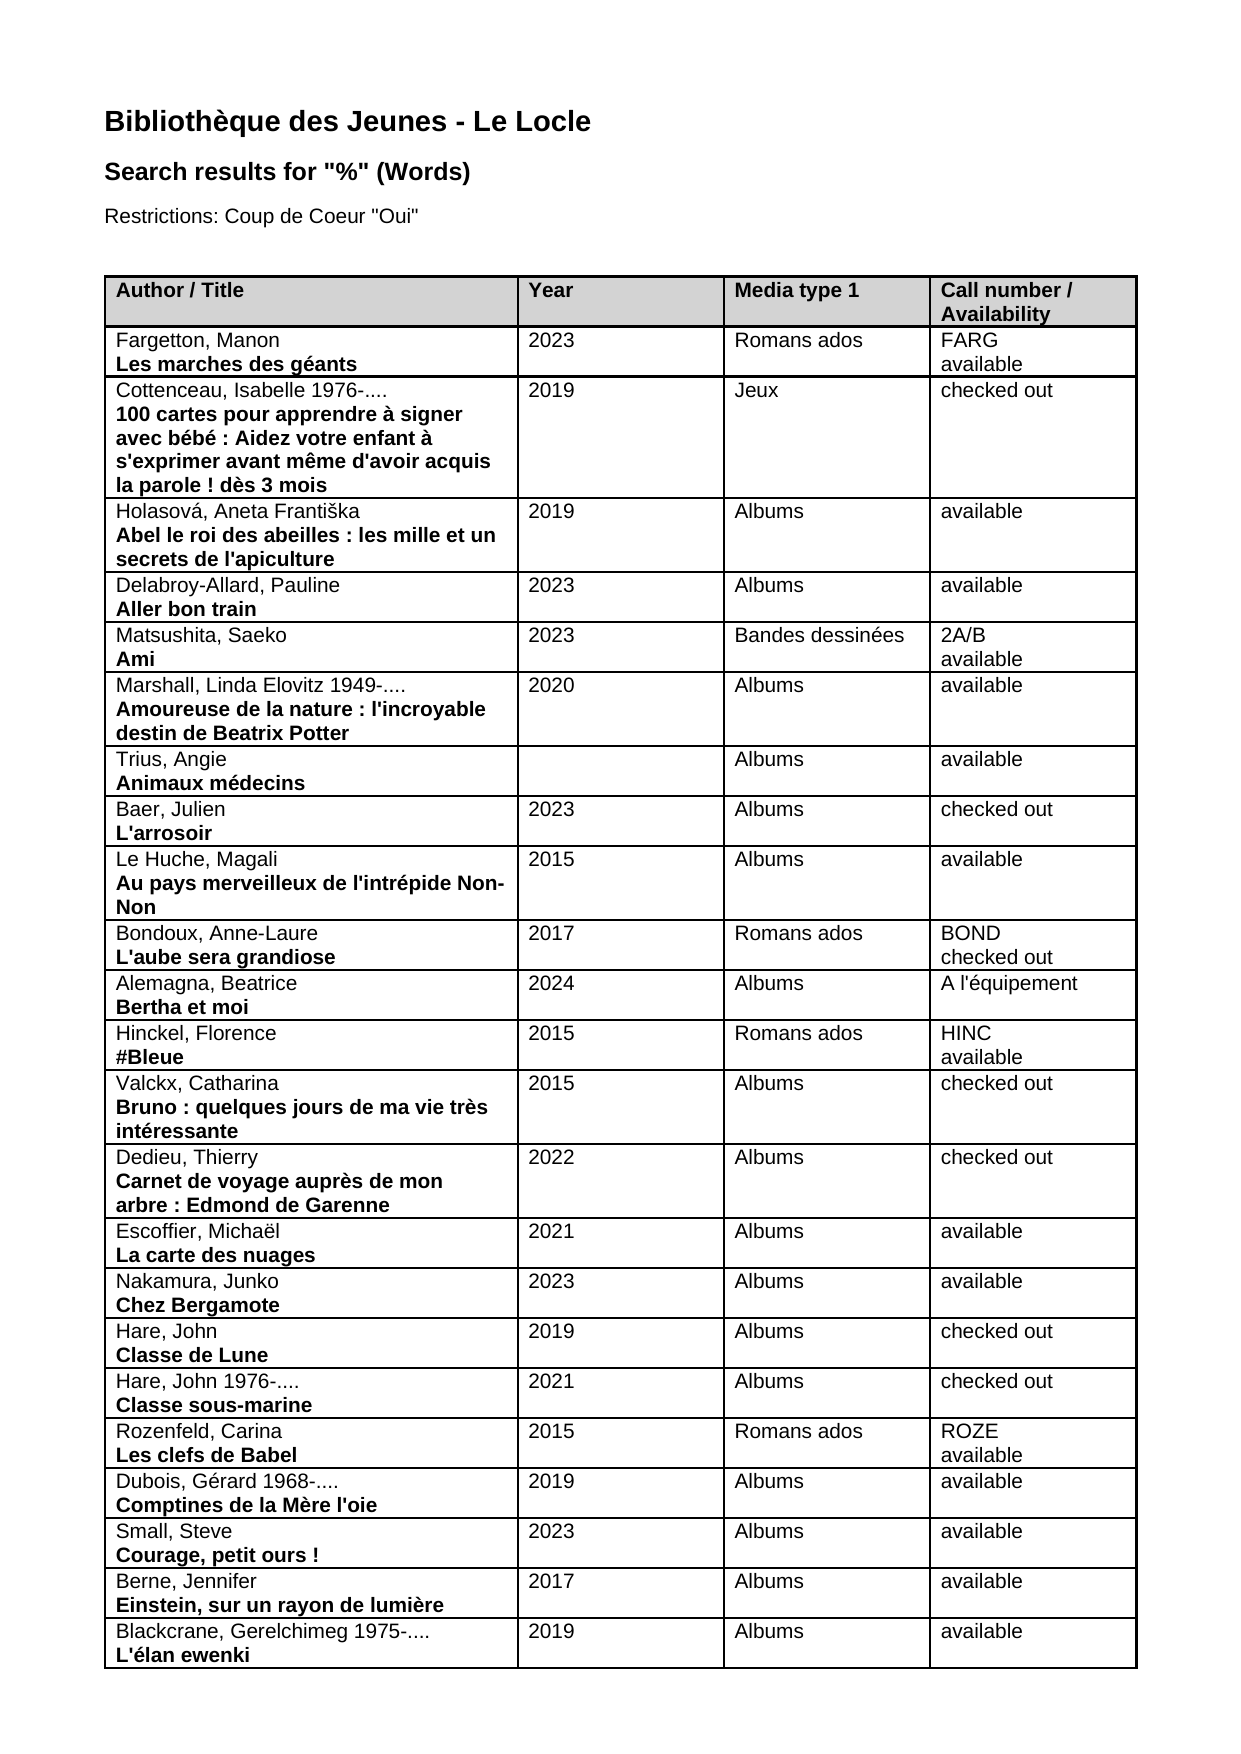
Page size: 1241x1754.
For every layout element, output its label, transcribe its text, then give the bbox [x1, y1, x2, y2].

table_cell 2019 [519, 499, 723, 571]
table_cell Bandes dessinées [725, 623, 929, 671]
table_cell Dedieu, Thierry Carnet de voyage auprès de mon arbre : Edmond de Garenne [106, 1145, 517, 1217]
table_cell Blackcrane, Gerelchimeg 1975-.... L'élan ewenki [106, 1619, 517, 1667]
table_cell 2019 [519, 1619, 723, 1667]
table_cell Albums [725, 1319, 929, 1367]
table_cell 2A/B available [931, 623, 1135, 671]
table_cell available [931, 499, 1135, 571]
table_cell 2023 [519, 1519, 723, 1567]
table_header Author / Title [106, 278, 517, 325]
table_header Media type 1 [725, 278, 929, 325]
table_cell 2023 [519, 797, 723, 845]
table_cell checked out [931, 1145, 1135, 1217]
table_cell Marshall, Linda Elovitz 1949-.... Amoureuse de la nature : l'incroyable destin de Beatrix Potter [106, 673, 517, 745]
table_cell ROZE available [931, 1419, 1135, 1467]
table_cell 2020 [519, 673, 723, 745]
table_cell Albums [725, 1071, 929, 1143]
table_cell checked out [931, 378, 1135, 497]
table_cell available [931, 1519, 1135, 1567]
table_cell Berne, Jennifer Einstein, sur un rayon de lumière [106, 1569, 517, 1617]
table_cell BOND checked out [931, 921, 1135, 969]
table_cell available [931, 1269, 1135, 1317]
table_cell Trius, Angie Animaux médecins [106, 747, 517, 795]
table_cell Romans ados [725, 1419, 929, 1467]
table_cell Valckx, Catharina Bruno : quelques jours de ma vie très intéressante [106, 1071, 517, 1143]
table_cell Albums [725, 971, 929, 1019]
table_cell Hinckel, Florence #Bleue [106, 1021, 517, 1069]
table_cell Baer, Julien L'arrosoir [106, 797, 517, 845]
table_cell Albums [725, 573, 929, 621]
table_cell 2024 [519, 971, 723, 1019]
table_cell [519, 747, 723, 795]
table_cell 2017 [519, 1569, 723, 1617]
table_cell Albums [725, 1619, 929, 1667]
table_header Year [519, 278, 723, 325]
table_cell available [931, 1569, 1135, 1617]
table_cell checked out [931, 1071, 1135, 1143]
table_cell Hare, John Classe de Lune [106, 1319, 517, 1367]
table_cell available [931, 847, 1135, 919]
table_cell Albums [725, 747, 929, 795]
table_cell available [931, 1469, 1135, 1517]
table_cell available [931, 1219, 1135, 1267]
table_cell A l'équipement [931, 971, 1135, 1019]
table_cell HINC available [931, 1021, 1135, 1069]
table_cell 2015 [519, 847, 723, 919]
table_cell Albums [725, 1569, 929, 1617]
table_cell checked out [931, 1369, 1135, 1417]
table_cell Nakamura, Junko Chez Bergamote [106, 1269, 517, 1317]
table_cell Romans ados [725, 921, 929, 969]
table_cell Albums [725, 797, 929, 845]
table_cell Albums [725, 1145, 929, 1217]
table_cell 2015 [519, 1419, 723, 1467]
table_cell Albums [725, 847, 929, 919]
table_cell Small, Steve Courage, petit ours ! [106, 1519, 517, 1567]
table_cell Delabroy-Allard, Pauline Aller bon train [106, 573, 517, 621]
table_cell Romans ados [725, 328, 929, 375]
table_cell Dubois, Gérard 1968-.... Comptines de la Mère l'oie [106, 1469, 517, 1517]
table_cell 2017 [519, 921, 723, 969]
table_header Call number / Availability [931, 278, 1135, 325]
table_cell Alemagna, Beatrice Bertha et moi [106, 971, 517, 1019]
table_cell Rozenfeld, Carina Les clefs de Babel [106, 1419, 517, 1467]
table_cell available [931, 1619, 1135, 1667]
table_cell 2023 [519, 623, 723, 671]
table_cell Matsushita, Saeko Ami [106, 623, 517, 671]
table_cell Holasová, Aneta Františka Abel le roi des abeilles : les mille et un secrets de l'apiculture [106, 499, 517, 571]
table_cell available [931, 573, 1135, 621]
table_cell Albums [725, 1269, 929, 1317]
table_cell 2023 [519, 1269, 723, 1317]
table_cell checked out [931, 1319, 1135, 1367]
table_cell Escoffier, Michaël La carte des nuages [106, 1219, 517, 1267]
table_cell 2023 [519, 573, 723, 621]
table_cell available [931, 673, 1135, 745]
table_cell 2019 [519, 378, 723, 497]
table_cell Jeux [725, 378, 929, 497]
table_cell 2015 [519, 1021, 723, 1069]
table_cell Albums [725, 1219, 929, 1267]
table_cell Albums [725, 673, 929, 745]
table_cell available [931, 747, 1135, 795]
table_cell 2015 [519, 1071, 723, 1143]
table_cell 2019 [519, 1319, 723, 1367]
text Search results for "%" (Words) [104, 156, 1136, 185]
table_cell Albums [725, 499, 929, 571]
table_cell Hare, John 1976-.... Classe sous-marine [106, 1369, 517, 1417]
table_cell 2019 [519, 1469, 723, 1517]
table_cell Romans ados [725, 1021, 929, 1069]
table_cell Fargetton, Manon Les marches des géants [106, 328, 517, 375]
table_cell 2021 [519, 1369, 723, 1417]
table_cell Le Huche, Magali Au pays merveilleux de l'intrépide Non-Non [106, 847, 517, 919]
text Restrictions: Coup de Coeur "Oui" [104, 204, 1136, 228]
table_cell FARG available [931, 328, 1135, 375]
table_cell Cottenceau, Isabelle 1976-.... 100 cartes pour apprendre à signer avec bébé : Aidez votre enfant à s'exprimer avant même d'avoir acquis la parole ! dès 3 mois [106, 378, 517, 497]
table_cell Bondoux, Anne-Laure L'aube sera grandiose [106, 921, 517, 969]
table_cell 2022 [519, 1145, 723, 1217]
table_cell Albums [725, 1519, 929, 1567]
table_cell 2021 [519, 1219, 723, 1267]
table_cell Albums [725, 1469, 929, 1517]
table_cell 2023 [519, 328, 723, 375]
table_cell checked out [931, 797, 1135, 845]
text Bibliothèque des Jeunes - Le Locle [104, 104, 1136, 138]
table_cell Albums [725, 1369, 929, 1417]
